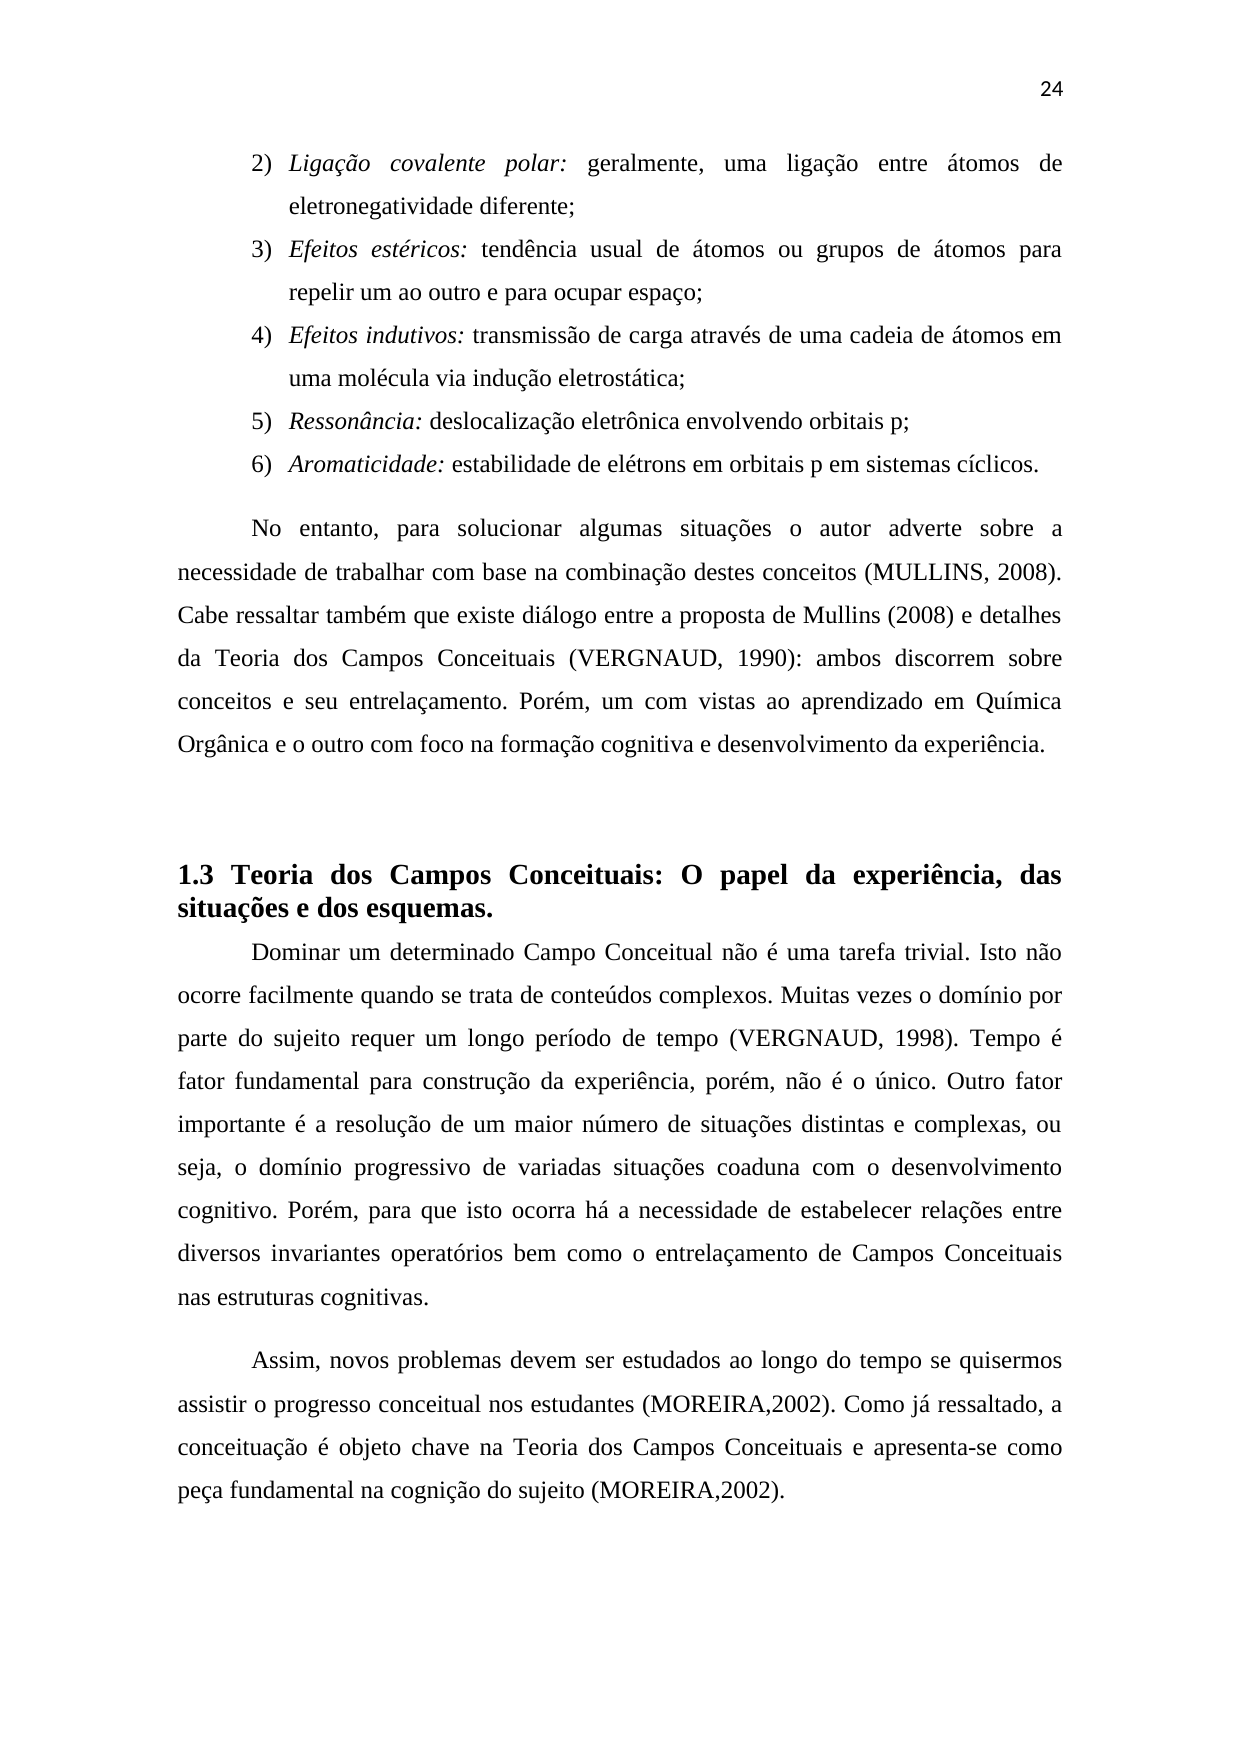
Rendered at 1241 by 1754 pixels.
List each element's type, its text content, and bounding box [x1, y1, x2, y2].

text No entanto, para solucionar algumas situações o autor adverte sobre a necessidade de trabalhar com base na combinação destes conceitos (MULLINS, 2008). Cabe ressaltar também que existe diálogo entre a proposta de Mullins (2008) e detalhes da Teoria dos Campos Conceituais (VERGNAUD, 1990): ambos discorrem sobre conceitos e seu entrelaçamento. Porém, um com vistas ao aprendizado em Química Orgânica e o outro com foco na formação cognitiva e desenvolvimento da experiência. [177, 513, 1063, 758]
list Aromaticidade: estabilidade de elétrons em orbitais p em sistemas cíclicos. [251, 449, 1063, 478]
subtitle 1.3 Teoria dos Campos Conceituais: O papel da experiência, das situações e dos esquemas. [177, 857, 1063, 924]
text Assim, novos problemas devem ser estudados ao longo do tempo se quisermos assistir o progresso conceitual nos estudantes (MOREIRA,2002). Como já ressaltado, a conceituação é objeto chave na Teoria dos Campos Conceituais e apresenta-se como peça fundamental na cognição do sujeito (MOREIRA,2002). [177, 1346, 1063, 1504]
text Dominar um determinado Campo Conceitual não é uma tarefa trivial. Isto não ocorre facilmente quando se trata de conteúdos complexos. Muitas vezes o domínio por parte do sujeito requer um longo período de tempo (VERGNAUD, 1998). Tempo é fator fundamental para construção da experiência, porém, não é o único. Outro fator importante é a resolução de um maior número de situações distintas e complexas, ou seja, o domínio progressivo de variadas situações coaduna com o desenvolvimento cognitivo. Porém, para que isto ocorra há a necessidade de estabelecer relações entre diversos invariantes operatórios bem como o entrelaçamento de Campos Conceituais nas estruturas cognitivas. [177, 937, 1063, 1310]
list Ligação covalente polar: geralmente, uma ligação entre átomos de eletronegatividade diferente; [251, 148, 1063, 219]
list Efeitos estéricos: tendência usual de átomos ou grupos de átomos para repelir um ao outro e para ocupar espaço; [251, 234, 1063, 306]
list Ressonância: deslocalização eletrônica envolvendo orbitais p; [251, 406, 1063, 435]
list Efeitos indutivos: transmissão de carga através de uma cadeia de átomos em uma molécula via indução eletrostática; [251, 320, 1063, 392]
